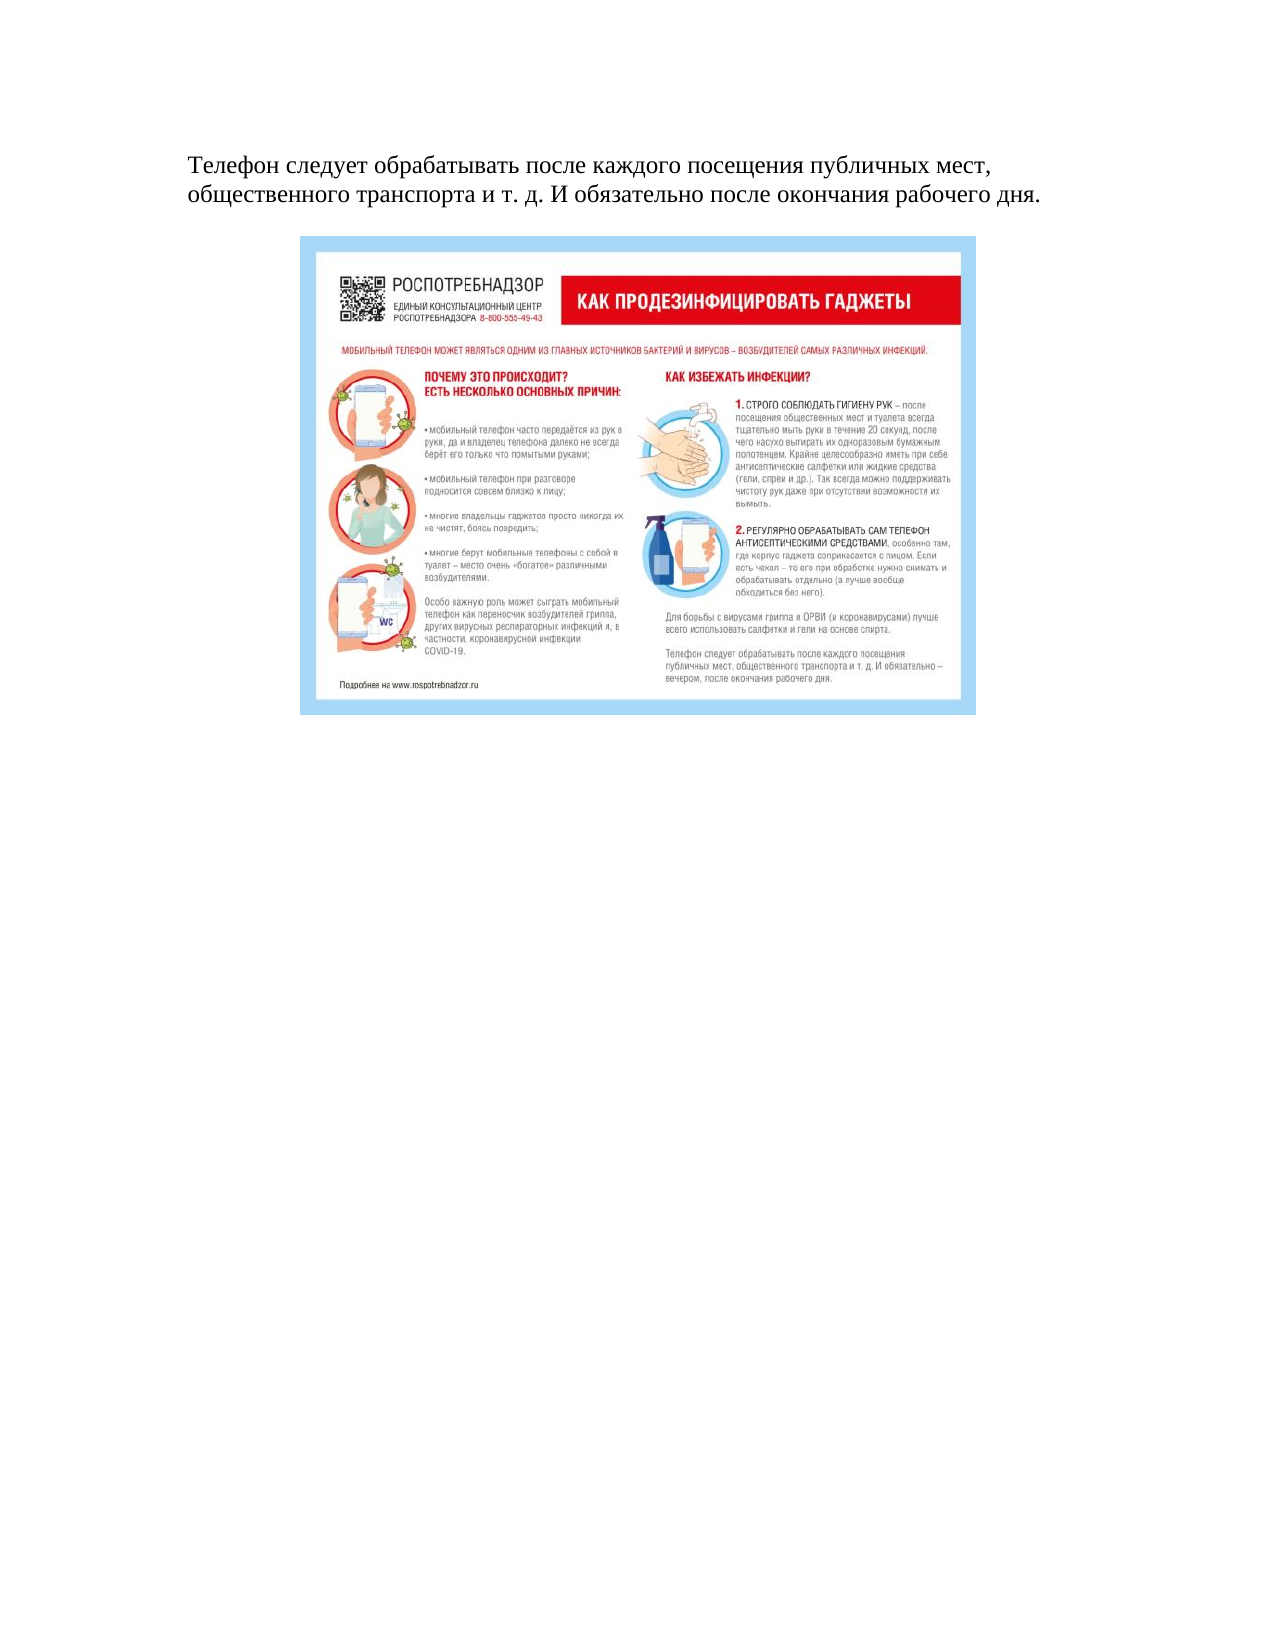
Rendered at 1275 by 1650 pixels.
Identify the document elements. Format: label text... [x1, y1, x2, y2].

picture [300, 236, 976, 715]
text Телефон следует обрабатывать после каждого посещения публичных мест, общественного транспорта и т. д. И обязательно после окончания рабочего дня. [187, 150, 1087, 207]
